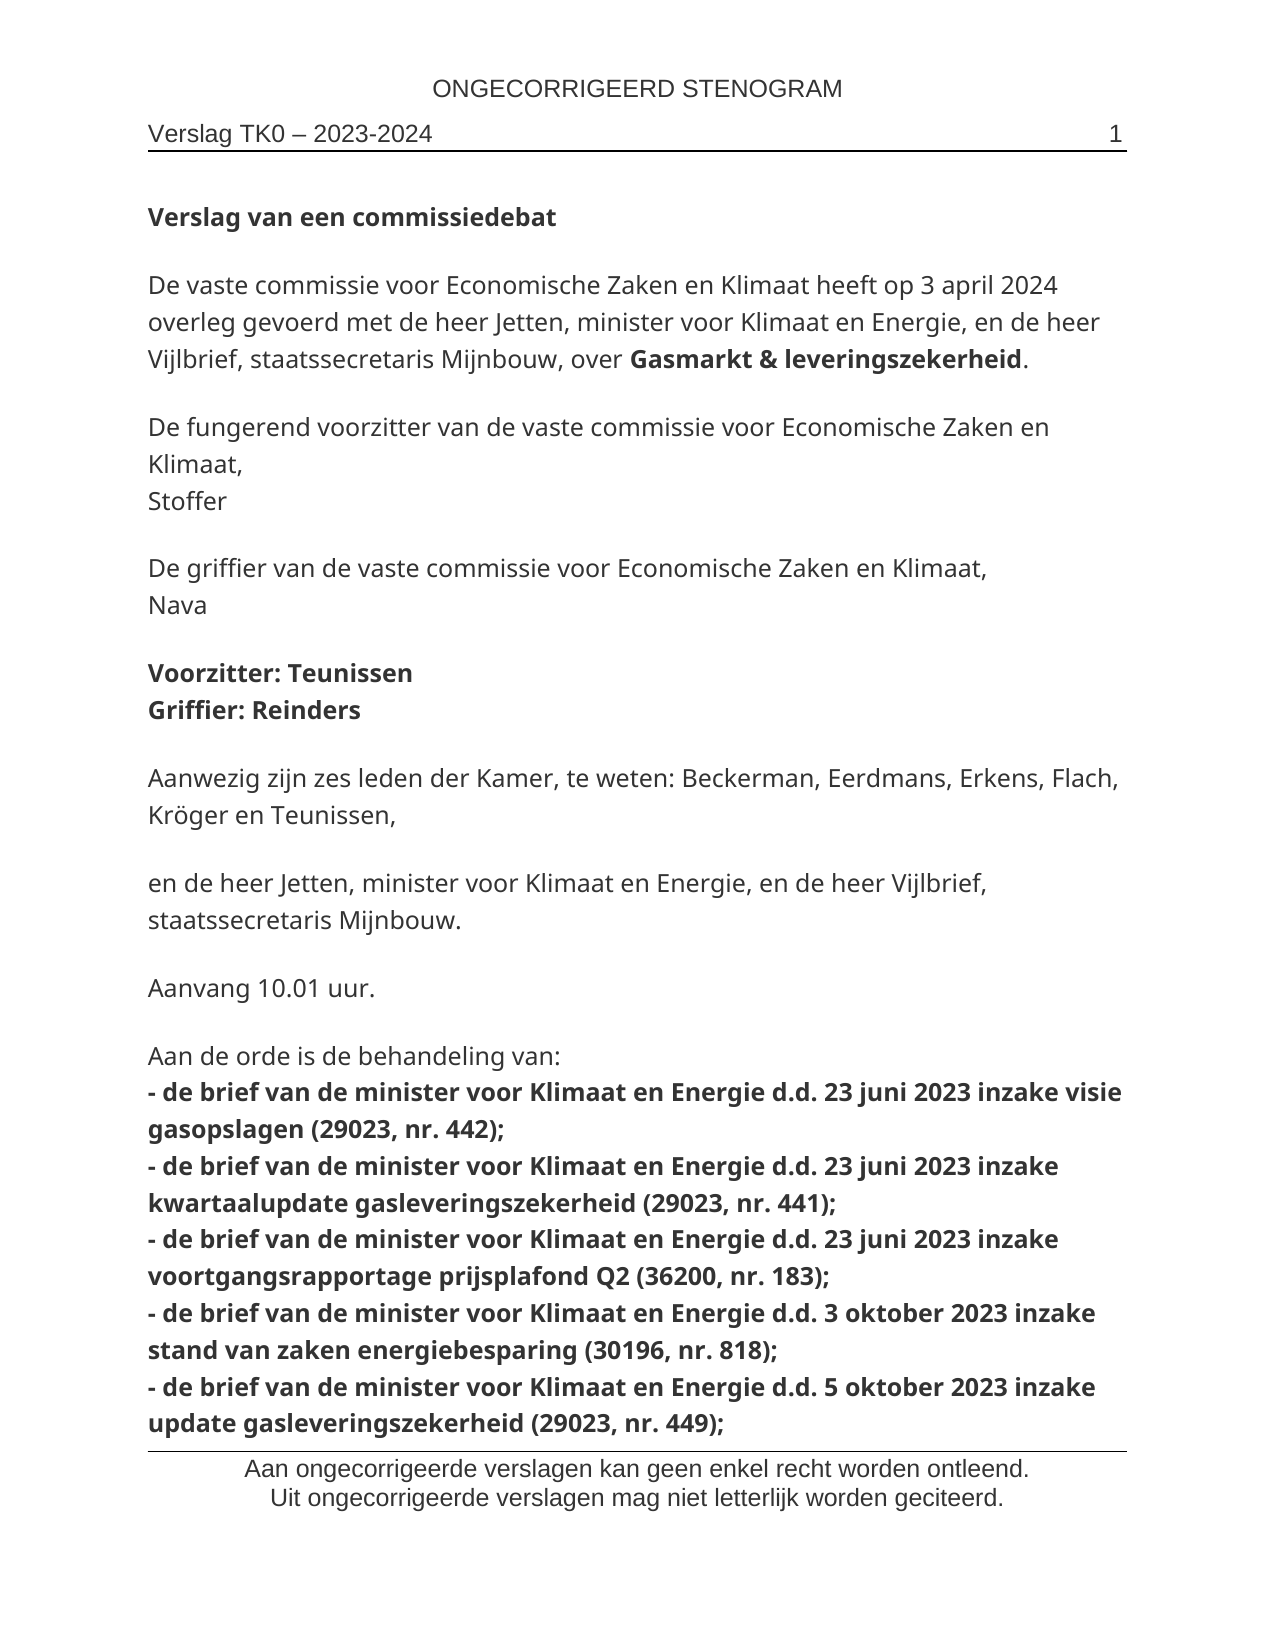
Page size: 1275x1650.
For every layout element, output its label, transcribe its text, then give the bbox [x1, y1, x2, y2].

text Voorzitter: Teunissen Griffier: Reinders [148, 656, 1127, 727]
text Aanvang 10.01 uur. [148, 970, 1127, 1004]
text Verslag van een commissiedebat [148, 200, 1127, 234]
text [148, 1038, 1127, 1440]
text De fungerend voorzitter van de vaste commissie voor Economische Zaken en Klimaat, Stoffer [148, 409, 1127, 517]
text en de heer Jetten, minister voor Klimaat en Energie, en de heer Vijlbrief, staatssecretaris Mijnbouw. [148, 866, 1127, 936]
text De griffier van de vaste commissie voor Economische Zaken en Klimaat, Nava [148, 551, 1127, 622]
text Aanwezig zijn zes leden der Kamer, te weten: Beckerman, Eerdmans, Erkens, Flach, Kröger en Teunissen, [148, 761, 1127, 832]
text De vaste commissie voor Economische Zaken en Klimaat heeft op 3 april 2024 overleg gevoerd met de heer Jetten, minister voor Klimaat en Energie, en de heer Vijlbrief, staatssecretaris Mijnbouw, over Gasmarkt & leveringszekerheid. [148, 268, 1127, 376]
